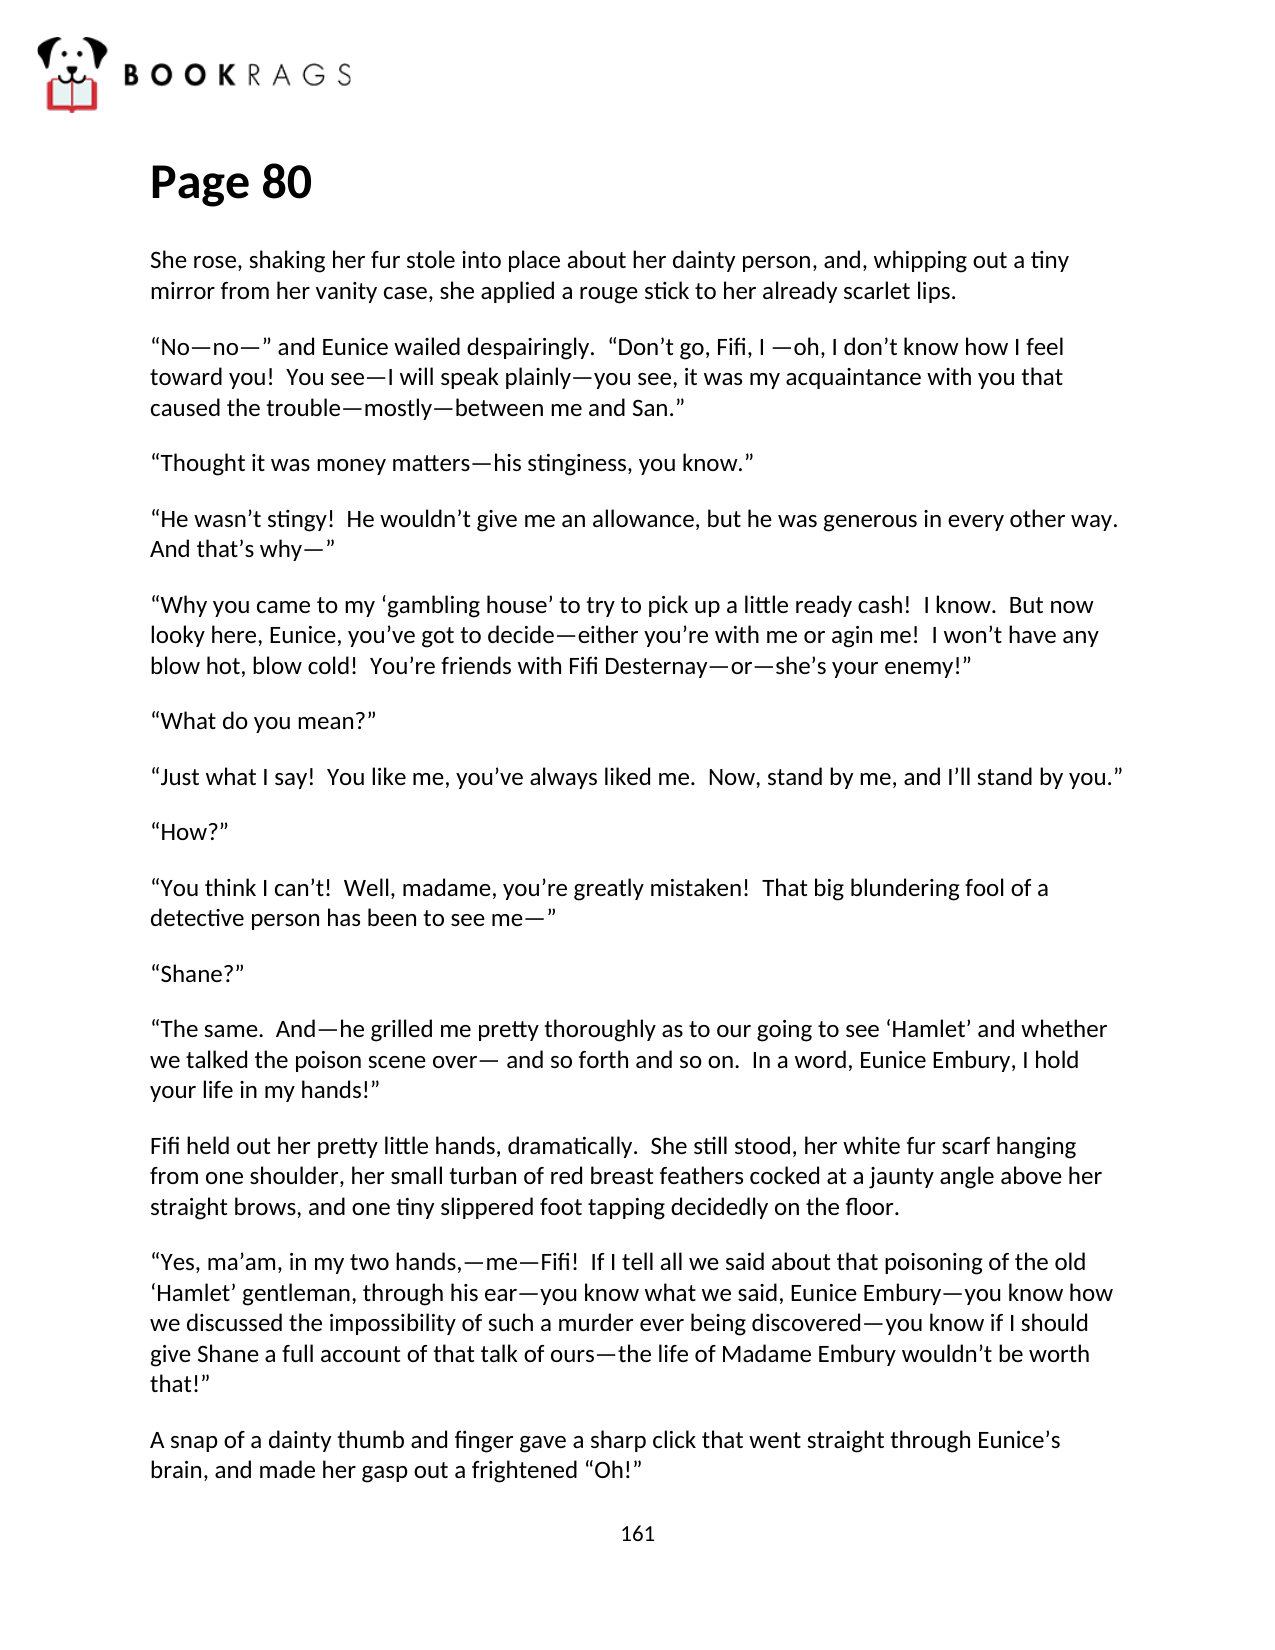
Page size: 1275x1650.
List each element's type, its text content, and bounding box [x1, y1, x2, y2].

text “Why you came to my ‘gambling house’ to try to pick up a little ready cash! I know. But now looky here, Eunice, you’ve got to decide—­either you’re with me or agin me! I won’t have any blow hot, blow cold! You’re friends with Fifi Desternay—­or—­she’s your enemy!” [150, 589, 1125, 680]
text Page 80 [150, 150, 1125, 211]
text “Thought it was money matters—­his stinginess, you know.” [150, 447, 1125, 478]
text She rose, shaking her fur stole into place about her dainty person, and, whipping out a tiny mirror from her vanity case, she applied a rouge stick to her already scarlet lips. [150, 244, 1125, 306]
text “The same. And—­he grilled me pretty thoroughly as to our going to see ‘Hamlet’ and whether we talked the poison scene over—­ and so forth and so on. In a word, Eunice Embury, I hold your life in my hands!” [150, 1013, 1125, 1105]
text A snap of a dainty thumb and finger gave a sharp click that went straight through Eunice’s brain, and made her gasp out a frightened “Oh!” [150, 1424, 1125, 1485]
text “He wasn’t stingy! He wouldn’t give me an allowance, but he was generous in every other way. And that’s why—­” [150, 503, 1125, 564]
text “Yes, ma’am, in my two hands,—­me—­Fifi! If I tell all we said about that poisoning of the old ‘Hamlet’ gentleman, through his ear—­you know what we said, Eunice Embury—­you know how we discussed the impossibility of such a murder ever being discovered—­you know if I should give Shane a full account of that talk of ours—­the life of Madame Embury wouldn’t be worth that!” [150, 1247, 1125, 1399]
text “How?” [150, 816, 1125, 847]
text Fifi held out her pretty little hands, dramatically. She still stood, her white fur scarf hanging from one shoulder, her small turban of red breast feathers cocked at a jaunty angle above her straight brows, and one tiny slippered foot tapping decidedly on the floor. [150, 1130, 1125, 1222]
text “You think I can’t! Well, madame, you’re greatly mistaken! That big blundering fool of a detective person has been to see me—­” [150, 872, 1125, 933]
text “Just what I say! You like me, you’ve always liked me. Now, stand by me, and I’ll stand by you.” [150, 761, 1125, 791]
text “No—­no—­” and Eunice wailed despairingly. “Don’t go, Fifi, I —­oh, I don’t know how I feel toward you! You see—­I will speak plainly—­you see, it was my acquaintance with you that caused the trouble—­mostly—­between me and San.” [150, 331, 1125, 422]
text “What do you mean?” [150, 705, 1125, 736]
picture [37, 37, 351, 113]
text “Shane?” [150, 958, 1125, 988]
